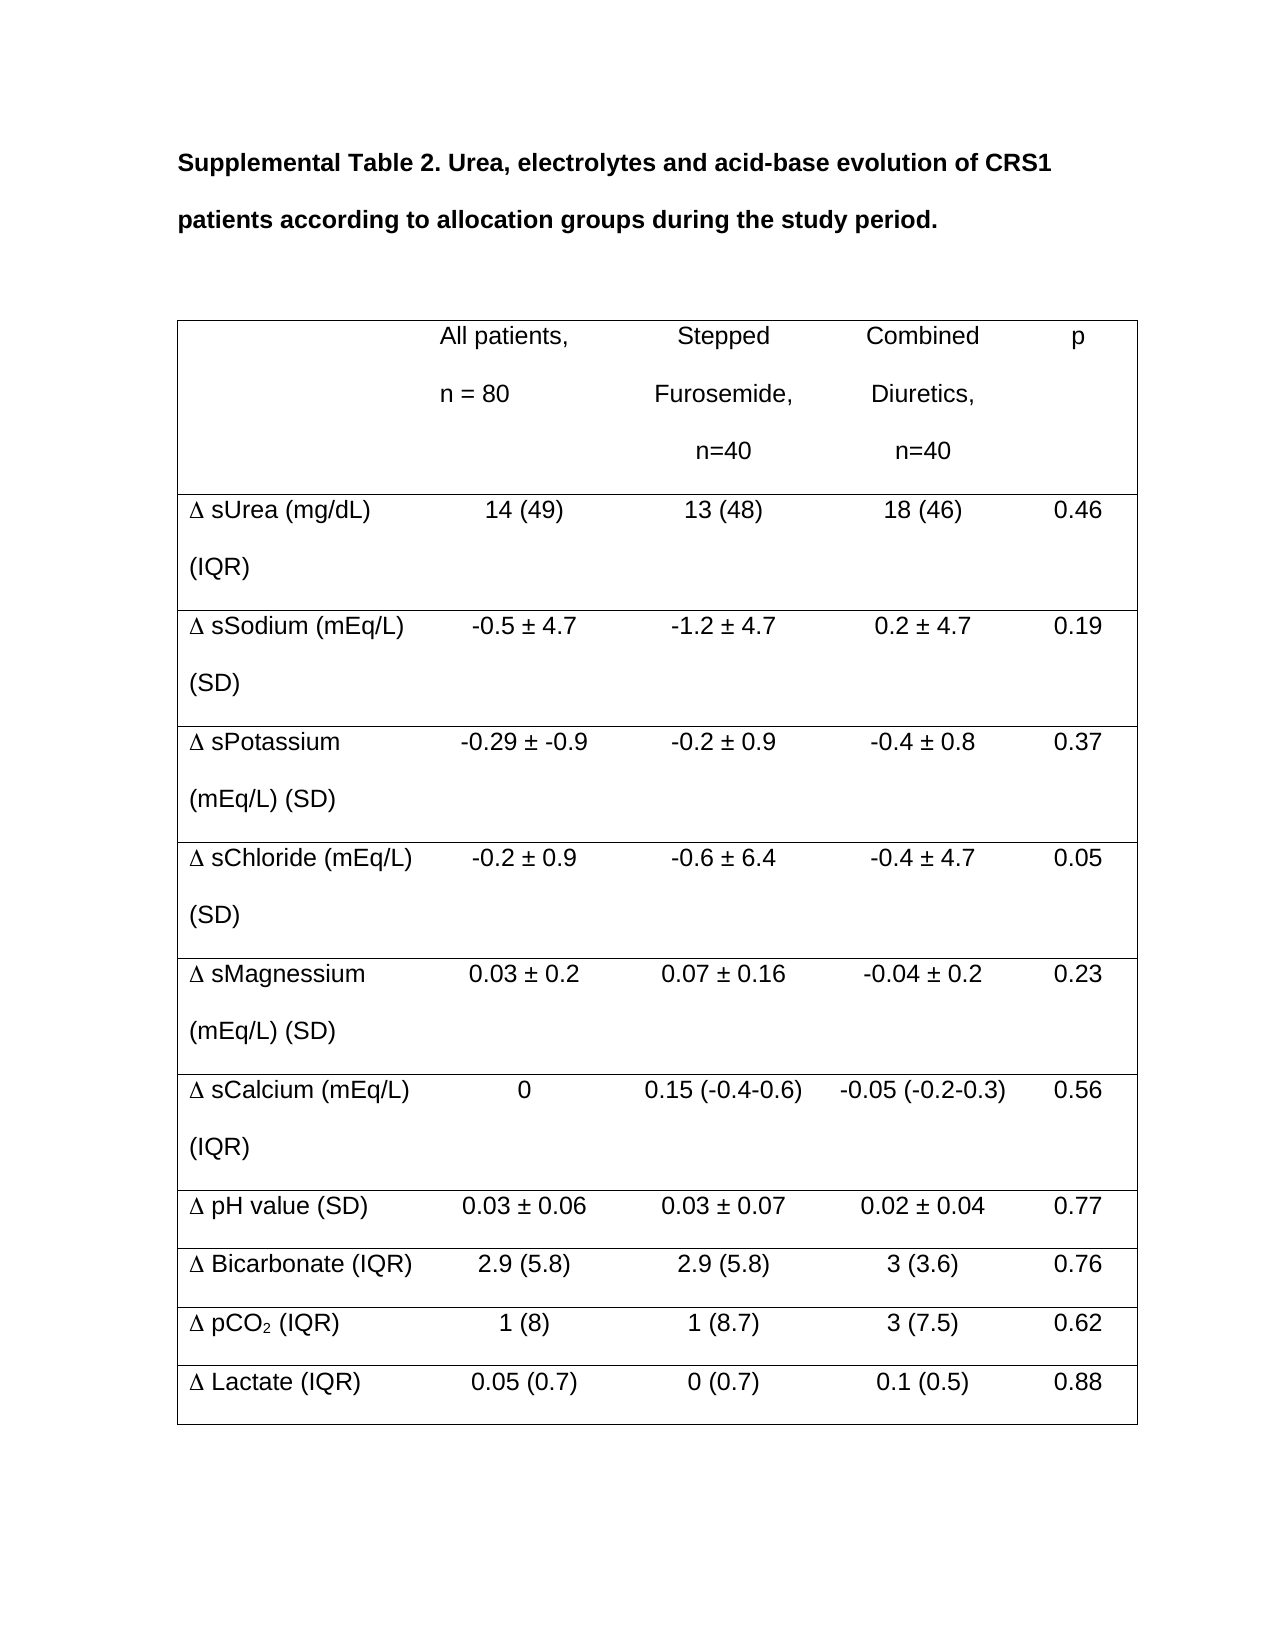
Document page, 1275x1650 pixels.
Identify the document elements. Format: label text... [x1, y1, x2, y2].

table_cell 1 (8) [428, 1308, 620, 1365]
table_cell 0.23 [1019, 959, 1137, 1074]
table_cell -1.2 ± 4.7 [620, 611, 827, 726]
table_cell sMagnessium (mEq/L) (SD) [178, 959, 428, 1074]
table_header [178, 321, 428, 493]
table_cell sCalcium (mEq/L) (IQR) [178, 1075, 428, 1190]
table_cell 0 (0.7) [620, 1366, 827, 1424]
table_cell 0.07 ± 0.16 [620, 959, 827, 1074]
table_cell -0.5 ± 4.7 [428, 611, 620, 726]
table_cell sChloride (mEq/L) (SD) [178, 843, 428, 958]
table_cell -0.2 ± 0.9 [620, 727, 827, 842]
table_cell pCO2 (IQR) [178, 1308, 428, 1365]
table_cell 0.62 [1019, 1308, 1137, 1365]
table_cell -0.4 ± 4.7 [827, 843, 1019, 958]
table_cell 0.19 [1019, 611, 1137, 726]
table_cell 3 (7.5) [827, 1308, 1019, 1365]
text Supplemental Table 2. Urea, electrolytes and acid-base evolution of CRS1 patients according to allocation groups during the study period. [177, 148, 1098, 234]
table_cell 0.15 (-0.4-0.6) [620, 1075, 827, 1190]
table_cell 0.1 (0.5) [827, 1366, 1019, 1424]
table_cell -0.05 (-0.2-0.3) [827, 1075, 1019, 1190]
table_cell 0.03 ± 0.07 [620, 1191, 827, 1248]
table_cell Lactate (IQR) [178, 1366, 428, 1424]
table_cell 13 (48) [620, 495, 827, 609]
table_header Stepped Furosemide, n=40 [620, 321, 827, 493]
table_cell 0.46 [1019, 495, 1137, 609]
table_cell 0.56 [1019, 1075, 1137, 1190]
table_header p [1019, 321, 1137, 493]
table_cell 2.9 (5.8) [428, 1249, 620, 1307]
table_cell 1 (8.7) [620, 1308, 827, 1365]
table_cell 0.88 [1019, 1366, 1137, 1424]
table_cell 2.9 (5.8) [620, 1249, 827, 1307]
table_cell -0.6 ± 6.4 [620, 843, 827, 958]
table_cell 14 (49) [428, 495, 620, 609]
table_cell 0.76 [1019, 1249, 1137, 1307]
table_cell -0.4 ± 0.8 [827, 727, 1019, 842]
table_cell 0.77 [1019, 1191, 1137, 1248]
table_cell Bicarbonate (IQR) [178, 1249, 428, 1307]
table_cell 0.03 ± 0.06 [428, 1191, 620, 1248]
table_cell 0.2 ± 4.7 [827, 611, 1019, 726]
table_cell sSodium (mEq/L) (SD) [178, 611, 428, 726]
table_cell 0.05 [1019, 843, 1137, 958]
table_cell 0.05 (0.7) [428, 1366, 620, 1424]
table_cell 0.03 ± 0.2 [428, 959, 620, 1074]
table_cell 0 [428, 1075, 620, 1190]
table_cell sPotassium (mEq/L) (SD) [178, 727, 428, 842]
table_header All patients, n = 80 [428, 321, 620, 493]
table_cell -0.2 ± 0.9 [428, 843, 620, 958]
table_cell 3 (3.6) [827, 1249, 1019, 1307]
table_cell 0.37 [1019, 727, 1137, 842]
table_cell 0.02 ± 0.04 [827, 1191, 1019, 1248]
table_cell sUrea (mg/dL) (IQR) [178, 495, 428, 609]
table_cell pH value (SD) [178, 1191, 428, 1248]
table_cell -0.04 ± 0.2 [827, 959, 1019, 1074]
table_cell -0.29 ± -0.9 [428, 727, 620, 842]
table_cell 18 (46) [827, 495, 1019, 609]
table_header Combined Diuretics, n=40 [827, 321, 1019, 493]
